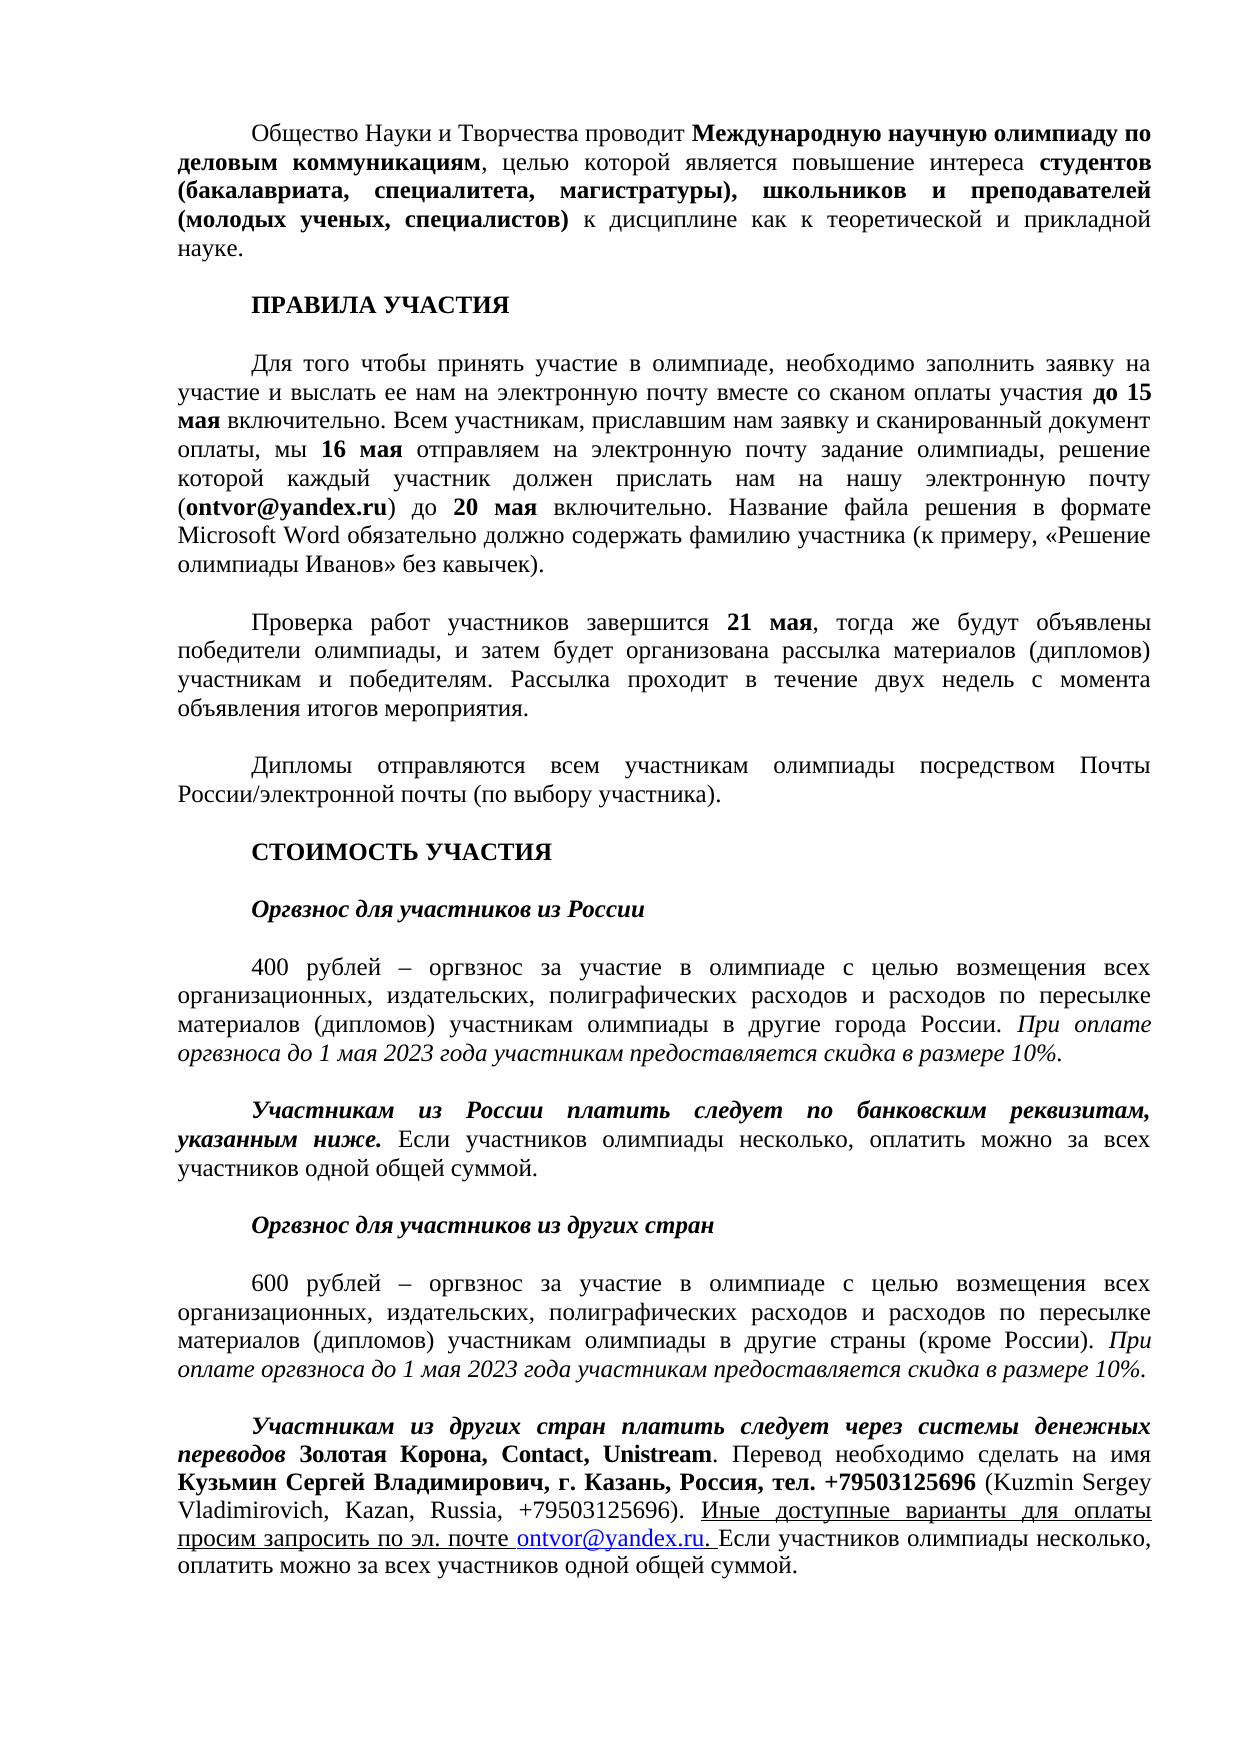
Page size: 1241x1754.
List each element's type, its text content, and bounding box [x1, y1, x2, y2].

text Участникам из других стран платить следует через системы денежных переводов Золотая Корона, Contact, Unistream. Перевод необходимо сделать на имя Кузьмин Сергей Владимирович, г. Казань, Россия, тел. +79503125696 (Kuzmin Sergey Vladimirovich, Kazan, Russia, +79503125696). Иные доступные варианты для оплаты просим запросить по эл. почте ontvor@yandex.ru. Если участников олимпиады несколько, оплатить можно за всех участников одной общей суммой. [177, 1412, 1152, 1579]
text Для того чтобы принять участие в олимпиаде, необходимо заполнить заявку на участие и выслать ее нам на электронную почту вместе со сканом оплаты участия до 15 мая включительно. Всем участникам, приславшим нам заявку и сканированный документ оплаты, мы 16 мая отправляем на электронную почту задание олимпиады, решение которой каждый участник должен прислать нам на нашу электронную почту (ontvor@yandex.ru) до 20 мая включительно. Название файла решения в формате Microsoft Word обязательно должно содержать фамилию участника (к примеру, «Решение олимпиады Иванов» без кавычек). [177, 348, 1152, 578]
text Участникам из России платить следует по банковским реквизитам, указанным ниже. Если участников олимпиады несколько, оплатить можно за всех участников одной общей суммой. [177, 1096, 1152, 1182]
text Дипломы отправляются всем участникам олимпиады посредством Почты России/электронной почты (по выбору участника). [177, 751, 1152, 808]
text Общество Науки и Творчества проводит Международную научную олимпиаду по деловым коммуникациям, целью которой является повышение интереса студентов (бакалавриата, специалитета, магистратуры), школьников и преподавателей (молодых ученых, специалистов) к дисциплине как к теоретической и прикладной науке. [177, 118, 1152, 262]
text Оргвзнос для участников из России [177, 894, 1152, 923]
text 400 рублей – оргвзнос за участие в олимпиаде с целью возмещения всех организационных, издательских, полиграфических расходов и расходов по пересылке материалов (дипломов) участникам олимпиады в другие города России. При оплате оргвзноса до 1 мая 2023 года участникам предоставляется скидка в размере 10%. [177, 952, 1152, 1067]
text Оргвзнос для участников из других стран [177, 1211, 1152, 1239]
text СТОИМОСТЬ УЧАСТИЯ [177, 837, 1152, 866]
text ПРАВИЛА УЧАСТИЯ [177, 291, 1152, 319]
text Проверка работ участников завершится 21 мая, тогда же будут объявлены победители олимпиады, и затем будет организована рассылка материалов (дипломов) участникам и победителям. Рассылка проходит в течение двух недель с момента объявления итогов мероприятия. [177, 607, 1152, 722]
text 600 рублей – оргвзнос за участие в олимпиаде с целью возмещения всех организационных, издательских, полиграфических расходов и расходов по пересылке материалов (дипломов) участникам олимпиады в другие страны (кроме России). При оплате оргвзноса до 1 мая 2023 года участникам предоставляется скидка в размере 10%. [177, 1268, 1152, 1383]
